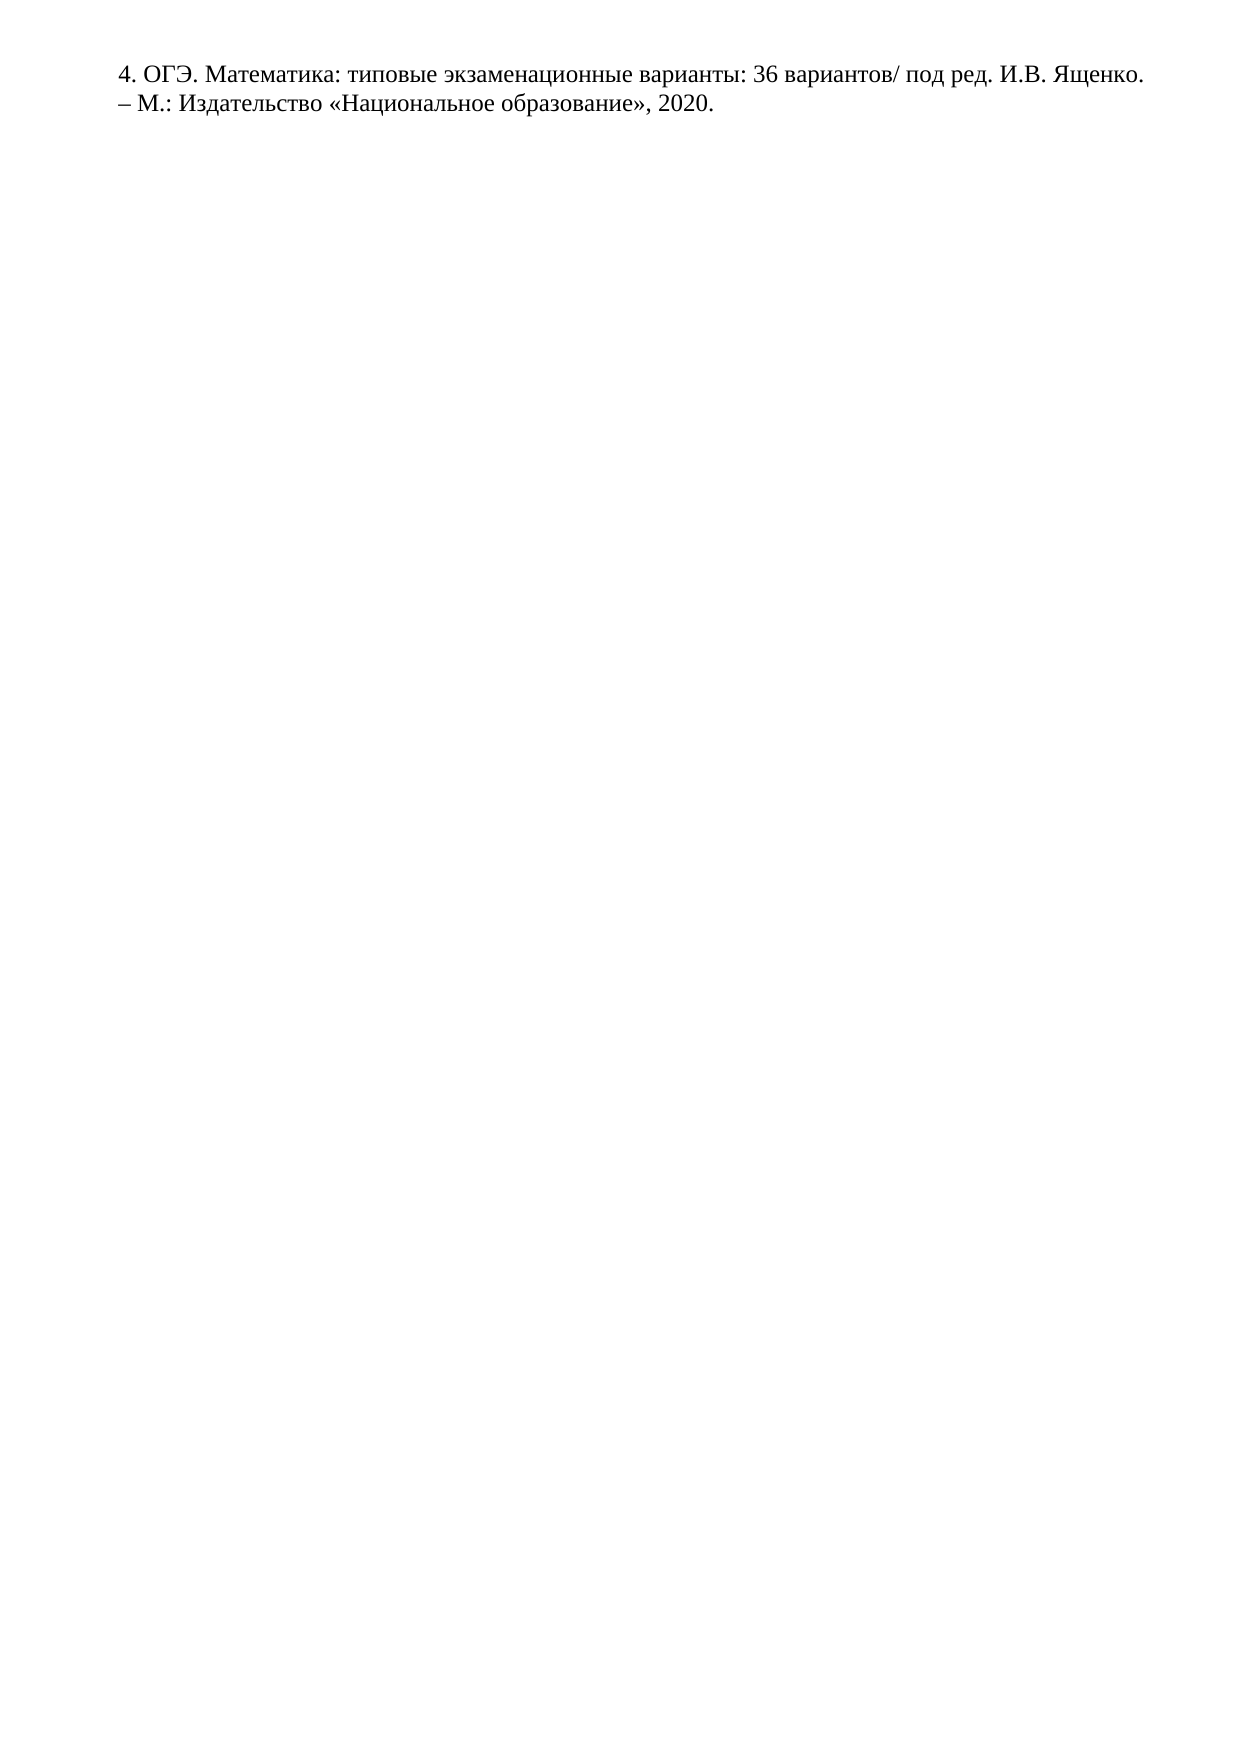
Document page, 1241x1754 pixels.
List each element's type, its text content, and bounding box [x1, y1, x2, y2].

text 4. ОГЭ. Математика: типовые экзаменационные варианты: 36 вариантов/ под ред. И.В. Ященко. – М.: Издательство «Национальное образование», 2020. [118, 59, 1152, 117]
